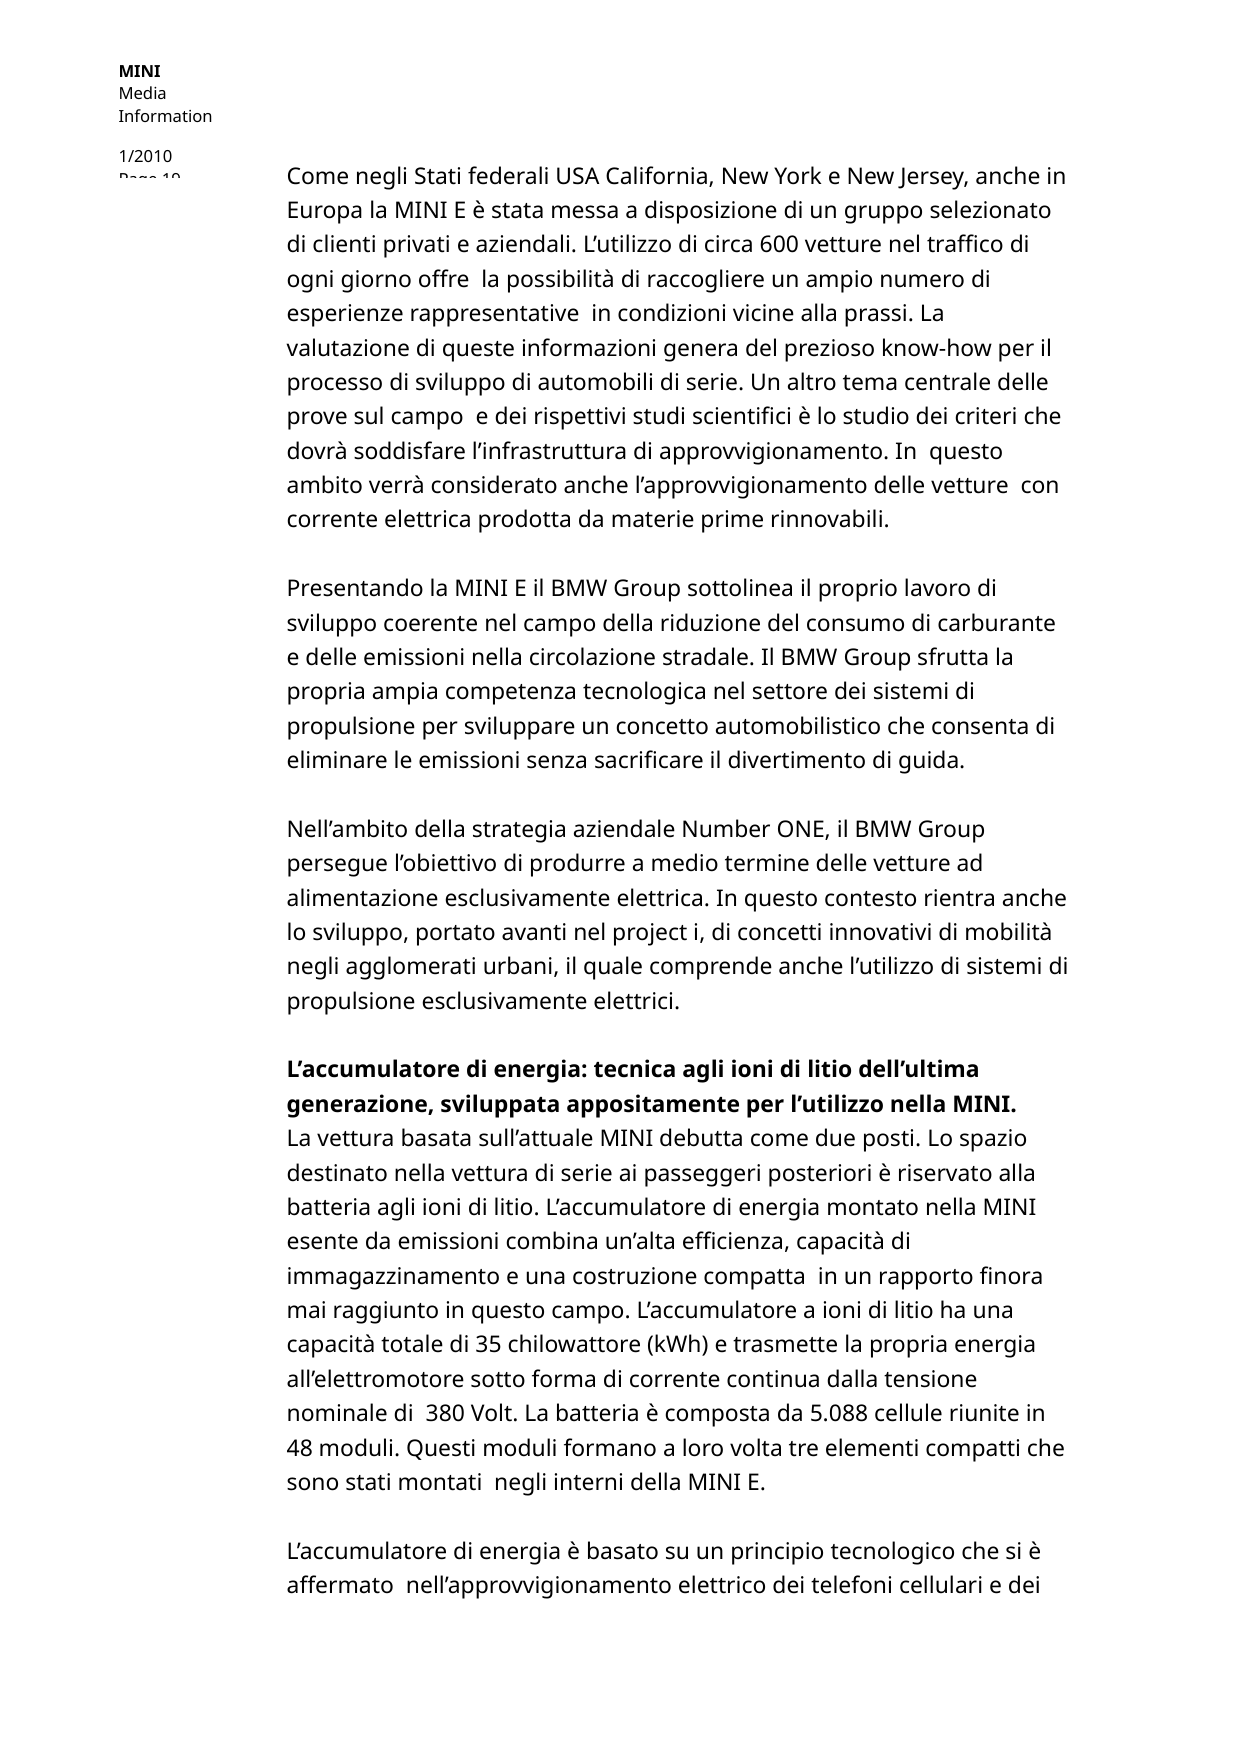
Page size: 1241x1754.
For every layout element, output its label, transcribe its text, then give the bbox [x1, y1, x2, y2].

text Presentando la MINI E il BMW Group sottolinea il proprio lavoro di sviluppo coerente nel campo della riduzione del consumo di carburante e delle emissioni nella circolazione stradale. Il BMW Group sfrutta la propria ampia competenza tecnologica nel settore dei sistemi di propulsione per sviluppare un concetto automobilistico che consenta di eliminare le emissioni senza sacrificare il divertimento di guida. [286, 569, 1072, 775]
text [286, 1532, 1072, 1600]
text La vettura basata sull’attuale MINI debutta come due posti. Lo spazio destinato nella vettura di serie ai passeggeri posteriori è riservato alla batteria agli ioni di litio. L’accumulatore di energia montato nella MINI esente da emissioni combina un’alta efficienza, capacità di immagazzinamento e una costruzione compatta in un rapporto finora mai raggiunto in questo campo. L’accumulatore a ioni di litio ha una capacità totale di 35 chilowattore (kWh) e trasmette la propria energia all’elettromotore sotto forma di corrente continua dalla tensione nominale di 380 Volt. La batteria è composta da 5.088 cellule riunite in 48 moduli. Questi moduli formano a loro volta tre elementi compatti che sono stati montati negli interni della MINI E. [286, 1119, 1072, 1497]
text Nell’ambito della strategia aziendale Number ONE, il BMW Group persegue l’obiettivo di produrre a medio termine delle vetture ad alimentazione esclusivamente elettrica. In questo contesto rientra anche lo sviluppo, portato avanti nel project i, di concetti innovativi di mobilità negli agglomerati urbani, il quale comprende anche l’utilizzo di sistemi di propulsione esclusivamente elettrici. [286, 810, 1072, 1016]
text Come negli Stati federali USA California, New York e New Jersey, anche in Europa la MINI E è stata messa a disposizione di un gruppo selezionato di clienti privati e aziendali. L’utilizzo di circa 600 vetture nel traffico di ogni giorno offre la possibilità di raccogliere un ampio numero di esperienze rappresentative in condizioni vicine alla prassi. La valutazione di queste informazioni genera del prezioso know-how per il processo di sviluppo di automobili di serie. Un altro tema centrale delle prove sul campo e dei rispettivi studi scientifici è lo studio dei criteri che dovrà soddisfare l’infrastruttura di approvvigionamento. In questo ambito verrà considerato anche l’approvvigionamento delle vetture con corrente elettrica prodotta da materie prime rinnovabili. [286, 157, 1072, 535]
text L’accumulatore di energia: tecnica agli ioni di litio dell’ultima generazione, sviluppata appositamente per l’utilizzo nella MINI. [286, 1050, 1072, 1119]
